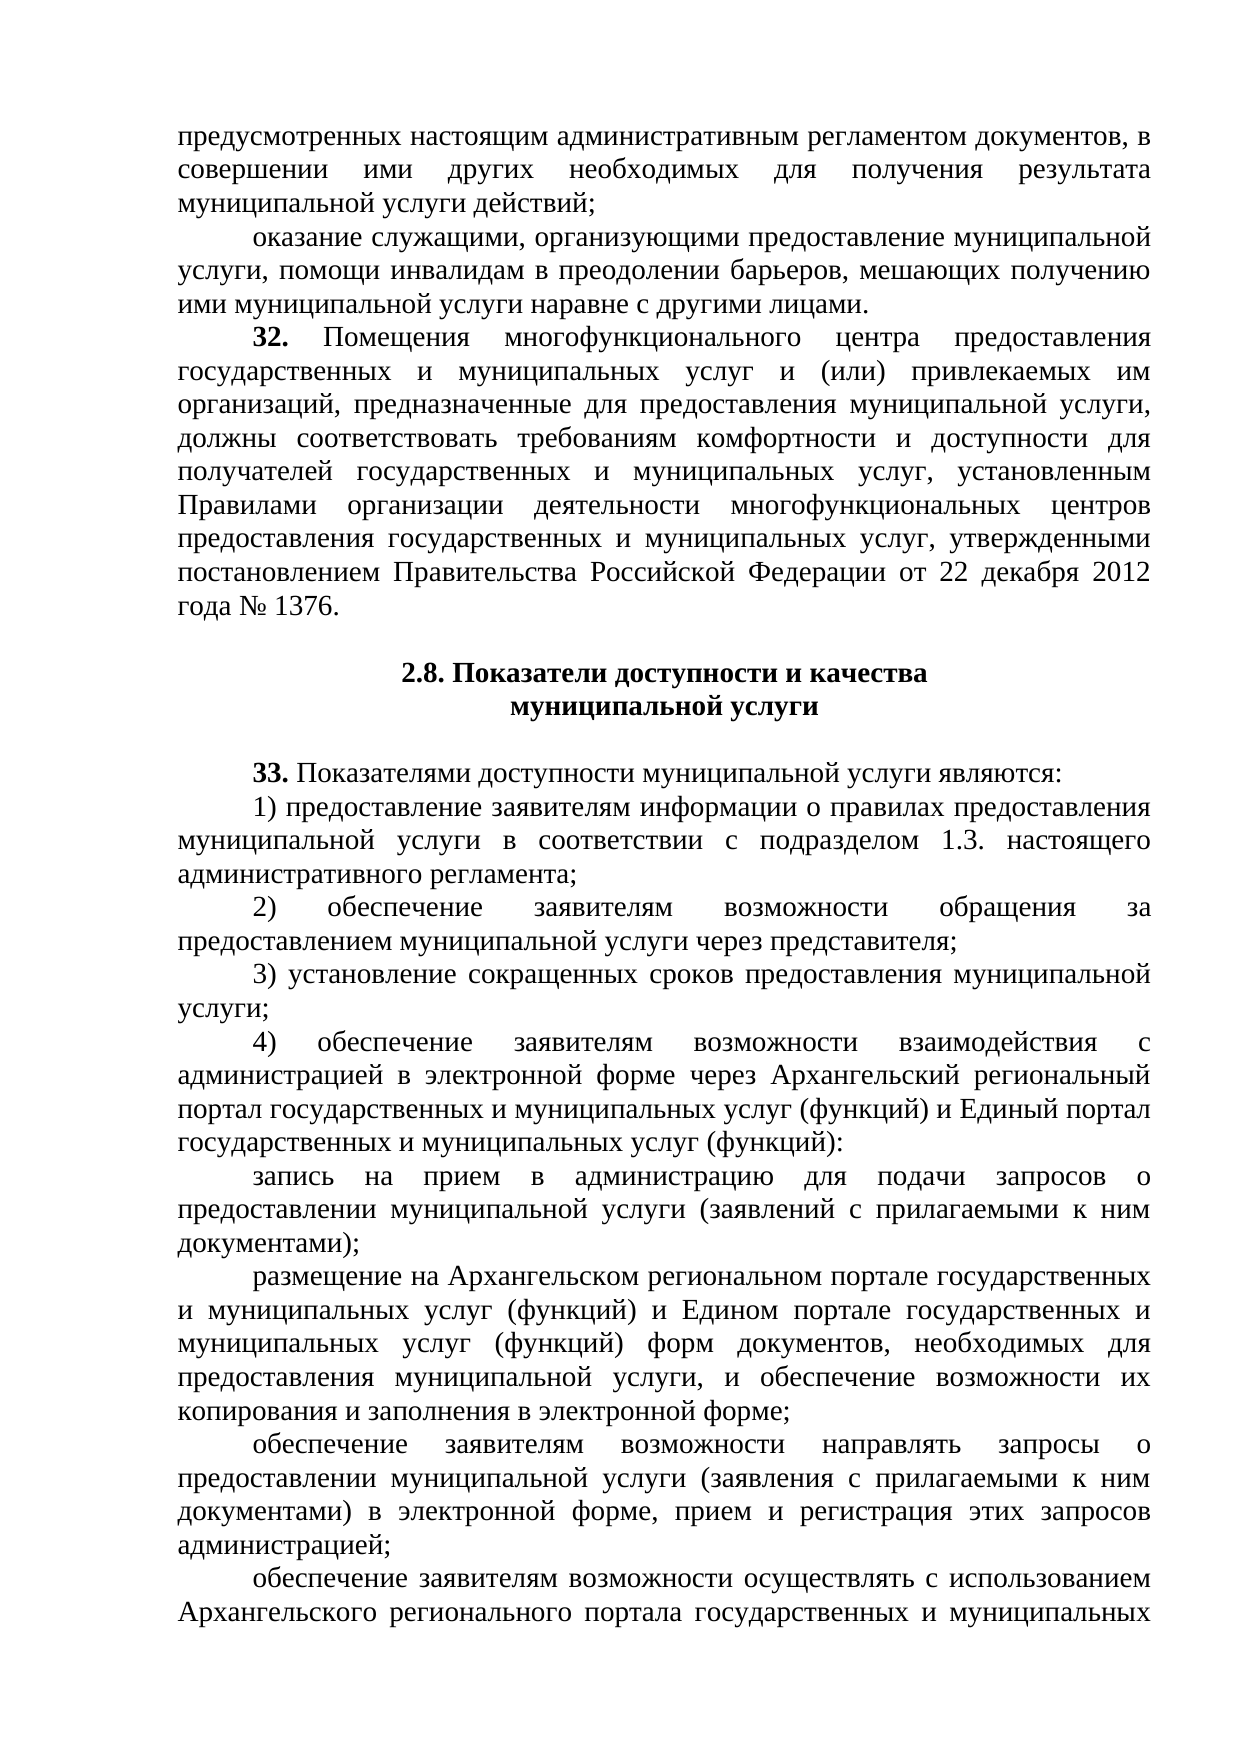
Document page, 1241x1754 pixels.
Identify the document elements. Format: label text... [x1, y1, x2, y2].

text 4) обеспечение заявителям возможности взаимодействия с администрацией в электронной форме через Архангельский региональный портал государственных и муниципальных услуг (функций) и Единый портал государственных и муниципальных услуг (функций): [177, 1024, 1152, 1158]
text 2.8. Показатели доступности и качества [177, 655, 1152, 688]
text 33. Показателями доступности муниципальной услуги являются: [177, 755, 1152, 789]
text 2) обеспечение заявителям возможности обращения за предоставлением муниципальной услуги через представителя; [177, 889, 1152, 957]
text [177, 118, 1152, 219]
text обеспечение заявителям возможности направлять запросы о предоставлении муниципальной услуги (заявления с прилагаемыми к ним документами) в электронной форме, прием и регистрация этих запросов администрацией; [177, 1426, 1152, 1560]
text 1) предоставление заявителям информации о правилах предоставления муниципальной услуги в соответствии с подразделом 1.3. настоящего административного регламента; [177, 789, 1152, 889]
text запись на прием в администрацию для подачи запросов о предоставлении муниципальной услуги (заявлений с прилагаемыми к ним документами); [177, 1158, 1152, 1258]
text муниципальной услуги [177, 688, 1152, 722]
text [177, 1560, 1152, 1627]
text размещение на Архангельском региональном портале государственных и муниципальных услуг (функций) и Едином портале государственных и муниципальных услуг (функций) форм документов, необходимых для предоставления муниципальной услуги, и обеспечение возможности их копирования и заполнения в электронной форме; [177, 1258, 1152, 1426]
text 3) установление сокращенных сроков предоставления муниципальной услуги; [177, 957, 1152, 1024]
text оказание служащими, организующими предоставление муниципальной услуги, помощи инвалидам в преодолении барьеров, мешающих получению ими муниципальной услуги наравне с другими лицами. [177, 219, 1152, 319]
text 32. Помещения многофункционального центра предоставления государственных и муниципальных услуг и (или) привлекаемых им организаций, предназначенные для предоставления муниципальной услуги, должны соответствовать требованиям комфортности и доступности для получателей государственных и муниципальных услуг, установленным Правилами организации деятельности многофункциональных центров предоставления государственных и муниципальных услуг, утвержденными постановлением Правительства Российской Федерации от 22 декабря 2012 года № 1376. [177, 319, 1152, 621]
